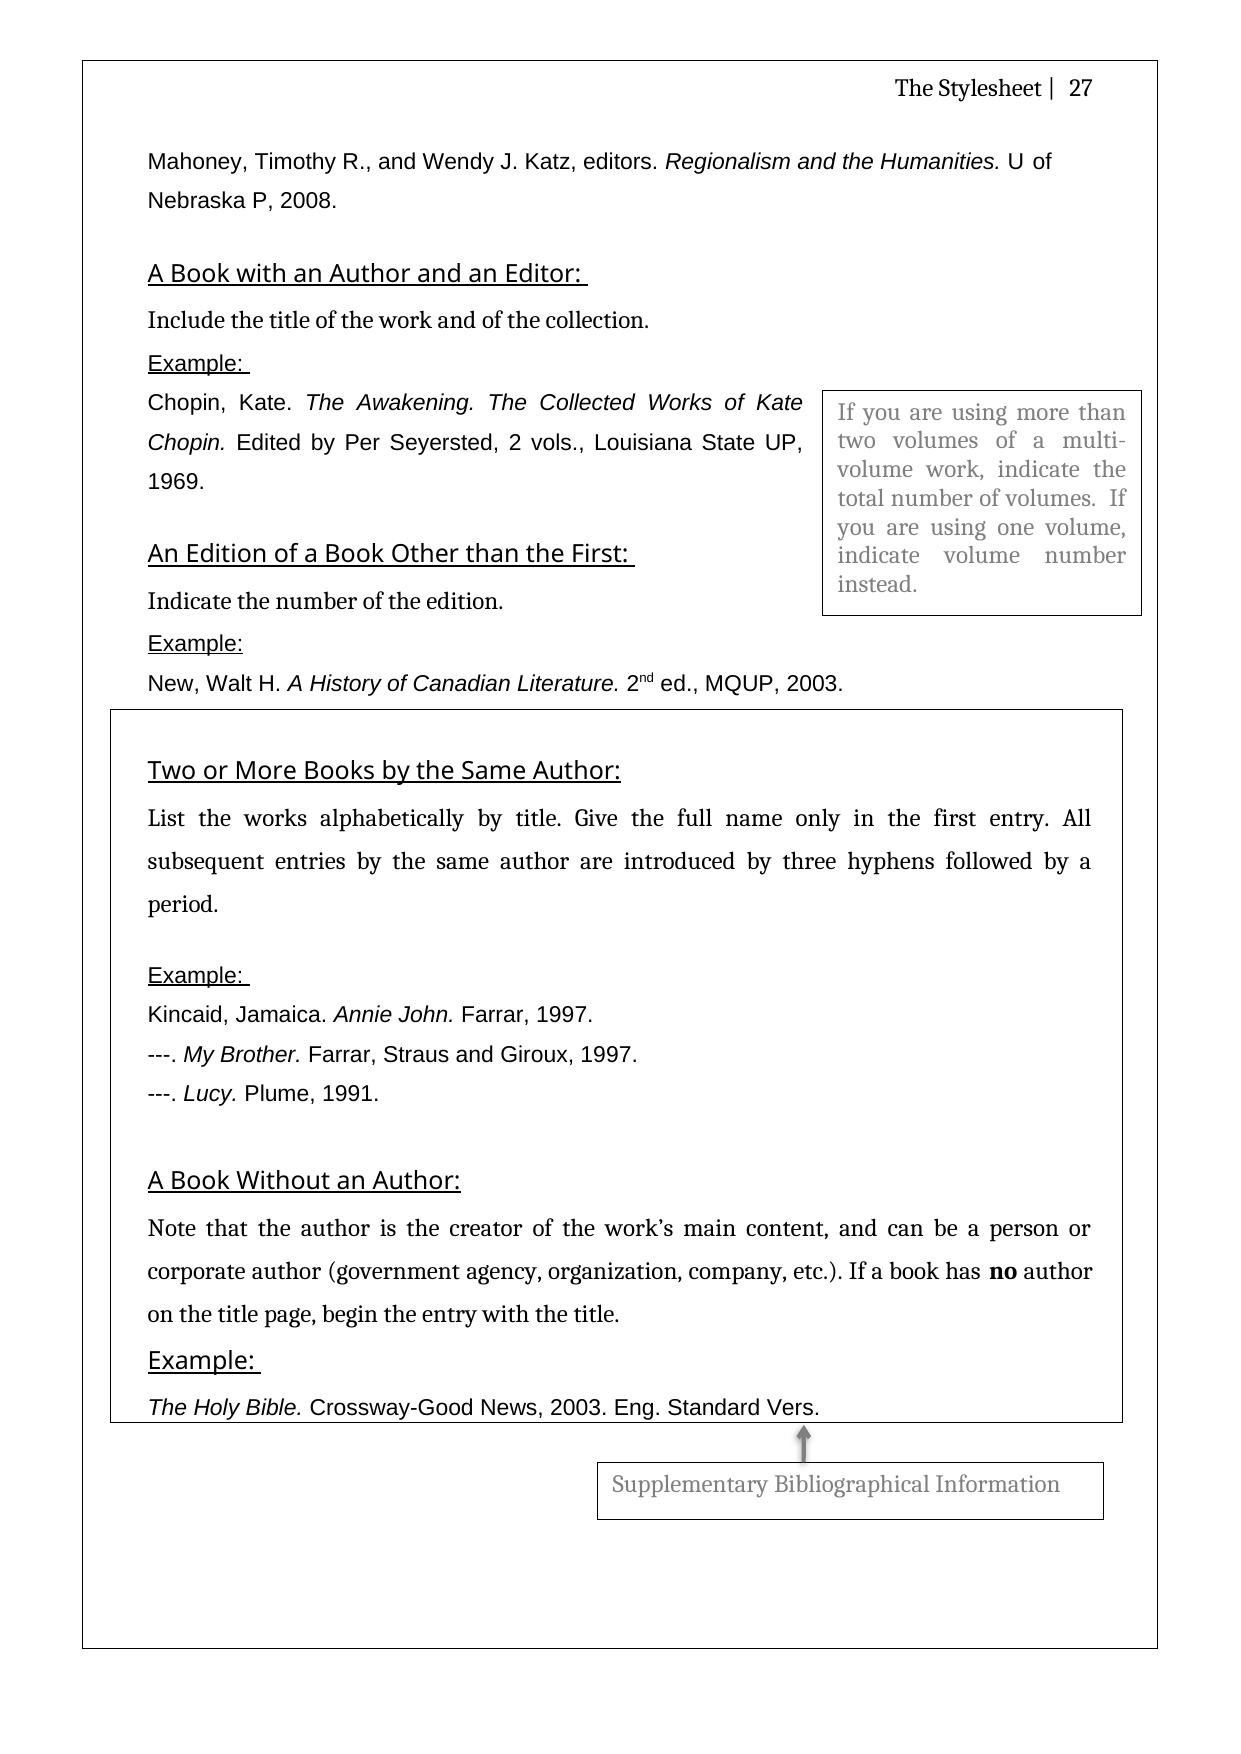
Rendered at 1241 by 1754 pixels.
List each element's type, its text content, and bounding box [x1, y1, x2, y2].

text ---. Lucy. Plume, 1991. [147, 1080, 1093, 1106]
text Example: [147, 630, 1093, 657]
text Example: [147, 1343, 1093, 1377]
text The Holy Bible. Crossway-Good News, 2003. Eng. Standard Vers. [147, 1394, 1093, 1420]
text ---. My Brother. Farrar, Straus and Giroux, 1997. [147, 1041, 1093, 1067]
text Kincaid, Jamaica. Annie John. Farrar, 1997. [147, 1001, 1093, 1027]
text An Edition of a Book Other than the First: [147, 536, 822, 570]
text Indicate the number of the edition. [147, 587, 822, 616]
text New, Walt H. A History of Canadian Literature. 2nd ed., MQUP, 2003. [147, 670, 1093, 696]
text A Book with an Author and an Editor: [147, 255, 1093, 289]
text Chopin, Kate. The Awakening. The Collected Works of Kate Chopin. Edited by Per Seyersted, 2 vols., Louisiana State UP, 1969. [147, 389, 1093, 494]
text Example: [147, 349, 1093, 376]
text Two or More Books by the Same Author: [147, 752, 1093, 786]
text Example: [147, 962, 1093, 988]
text List the works alphabetically by title. Give the full name only in the first entry. All subsequent entries by the same author are introduced by three hyphens followed by a period. [147, 803, 1093, 918]
text Note that the author is the creator of the work’s main content, and can be a person or corporate author (government agency, organization, company, etc.). If a book has no author on the title page, begin the entry with the title. [147, 1214, 1093, 1329]
text Mahoney, Timothy R., and Wendy J. Katz, editors. Regionalism and the Humanities. U of Nebraska P, 2008. [147, 148, 1093, 213]
text Include the title of the work and of the collection. [147, 306, 1093, 335]
text A Book Without an Author: [147, 1163, 1093, 1197]
